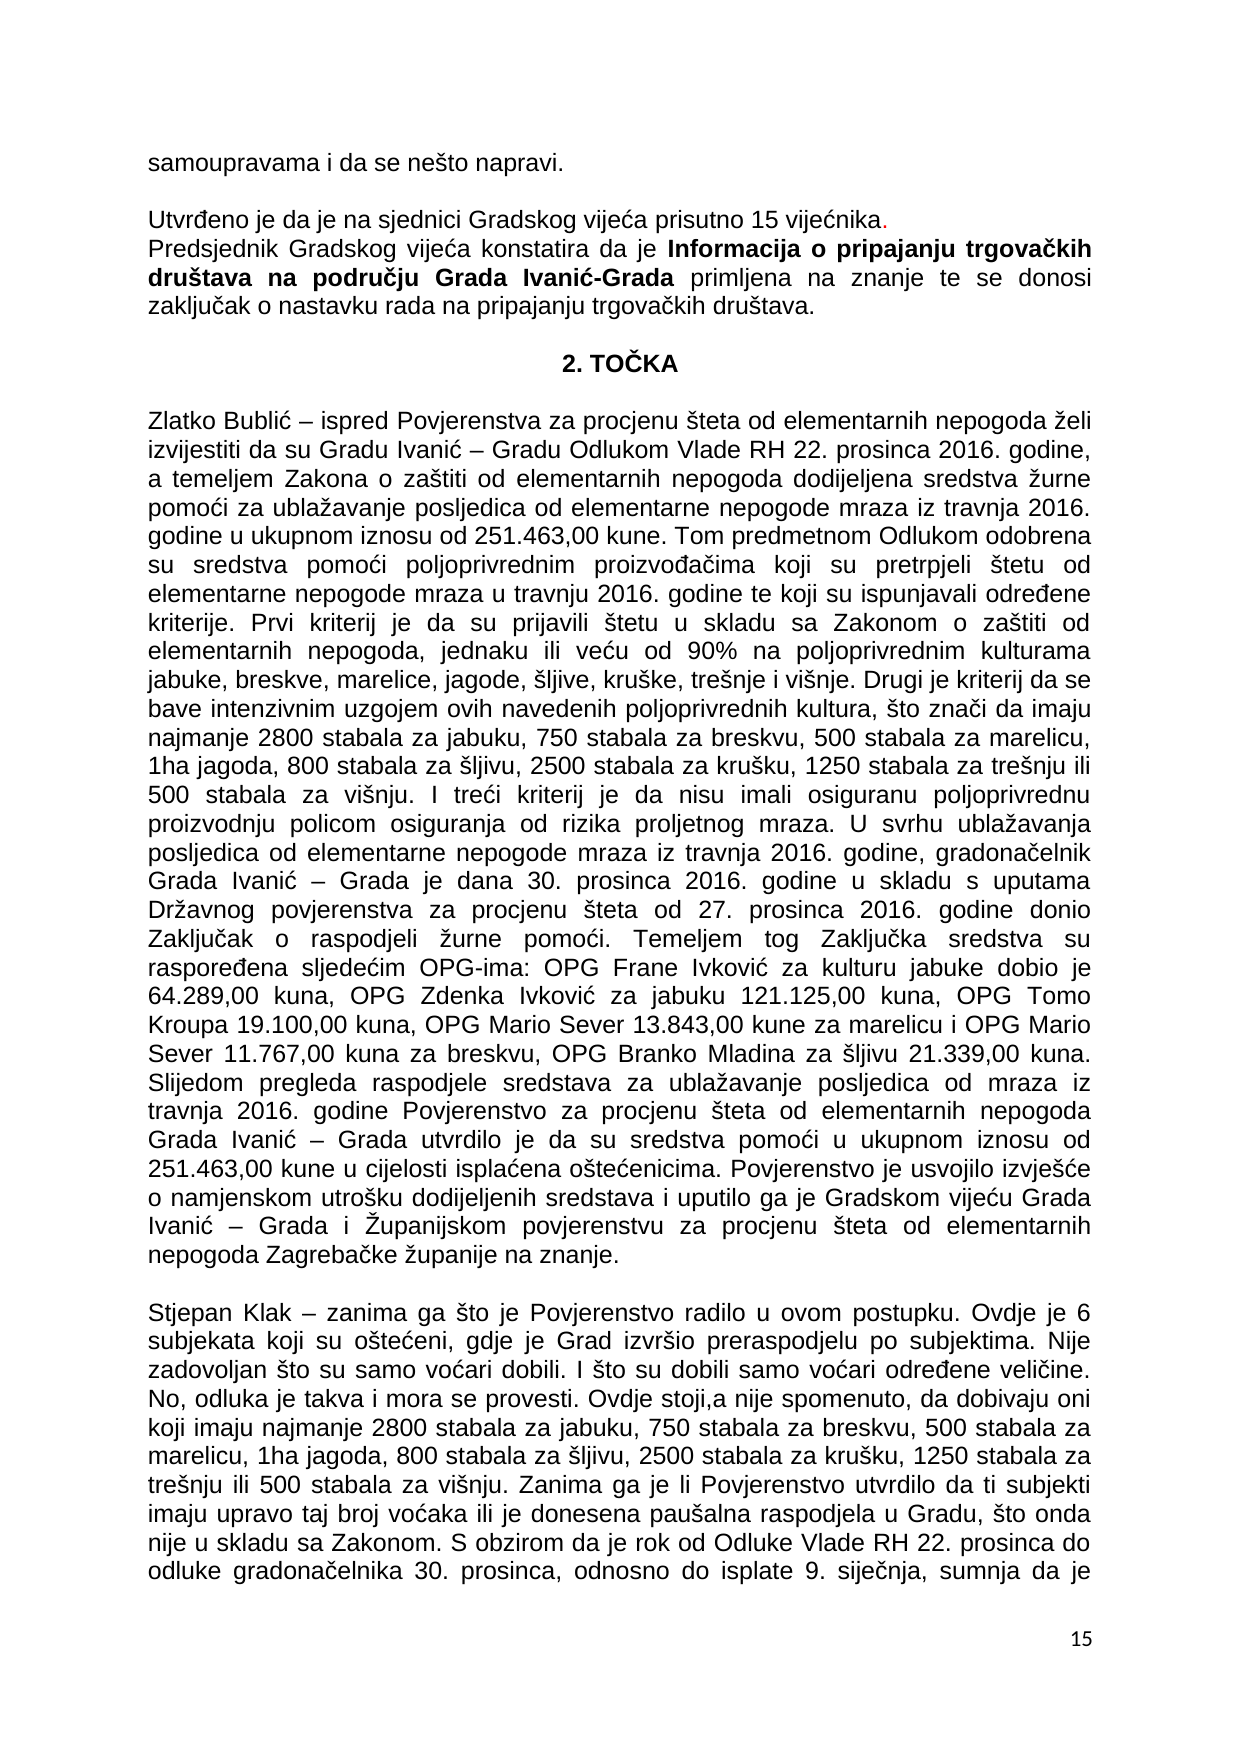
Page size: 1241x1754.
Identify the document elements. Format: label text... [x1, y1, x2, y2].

text 2. TOČKA [148, 349, 1093, 378]
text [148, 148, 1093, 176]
text Zlatko Bublić – ispred Povjerenstva za procjenu šteta od elementarnih nepogoda želi izvijestiti da su Gradu Ivanić – Gradu Odlukom Vlade RH 22. prosinca 2016. godine, a temeljem Zakona o zaštiti od elementarnih nepogoda dodijeljena sredstva žurne pomoći za ublažavanje posljedica od elementarne nepogode mraza iz travnja 2016. godine u ukupnom iznosu od 251.463,00 kune. Tom predmetnom Odlukom odobrena su sredstva pomoći poljoprivrednim proizvođačima koji su pretrpjeli štetu od elementarne nepogode mraza u travnju 2016. godine te koji su ispunjavali određene kriterije. Prvi kriterij je da su prijavili štetu u skladu sa Zakonom o zaštiti od elementarnih nepogoda, jednaku ili veću od 90% na poljoprivrednim kulturama jabuke, breskve, marelice, jagode, šljive, kruške, trešnje i višnje. Drugi je kriterij da se bave intenzivnim uzgojem ovih navedenih poljoprivrednih kultura, što znači da imaju najmanje 2800 stabala za jabuku, 750 stabala za breskvu, 500 stabala za marelicu, 1ha jagoda, 800 stabala za šljivu, 2500 stabala za krušku, 1250 stabala za trešnju ili 500 stabala za višnju. I treći kriterij je da nisu imali osiguranu poljoprivrednu proizvodnju policom osiguranja od rizika proljetnog mraza. U svrhu ublažavanja posljedica od elementarne nepogode mraza iz travnja 2016. godine, gradonačelnik Grada Ivanić – Grada je dana 30. prosinca 2016. godine u skladu s uputama Državnog povjerenstva za procjenu šteta od 27. prosinca 2016. godine donio Zaključak o raspodjeli žurne pomoći. Temeljem tog Zaključka sredstva su raspoređena sljedećim OPG-ima: OPG Frane Ivković za kulturu jabuke dobio je 64.289,00 kuna, OPG Zdenka Ivković za jabuku 121.125,00 kuna, OPG Tomo Kroupa 19.100,00 kuna, OPG Mario Sever 13.843,00 kune za marelicu i OPG Mario Sever 11.767,00 kuna za breskvu, OPG Branko Mladina za šljivu 21.339,00 kuna. Slijedom pregleda raspodjele sredstava za ublažavanje posljedica od mraza iz travnja 2016. godine Povjerenstvo za procjenu šteta od elementarnih nepogoda Grada Ivanić – Grada utvrdilo je da su sredstva pomoći u ukupnom iznosu od 251.463,00 kune u cijelosti isplaćena oštećenicima. Povjerenstvo je usvojilo izvješće o namjenskom utrošku dodijeljenih sredstava i uputilo ga je Gradskom vijeću Grada Ivanić – Grada i Županijskom povjerenstvu za procjenu šteta od elementarnih nepogoda Zagrebačke županije na znanje. [148, 406, 1093, 1269]
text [148, 1298, 1093, 1585]
text Utvrđeno je da je na sjednici Gradskog vijeća prisutno 15 vijećnika. [148, 205, 1093, 234]
text Predsjednik Gradskog vijeća konstatira da je Informacija o pripajanju trgovačkih društava na području Grada Ivanić-Grada primljena na znanje te se donosi zaključak o nastavku rada na pripajanju trgovačkih društava. [148, 234, 1093, 320]
